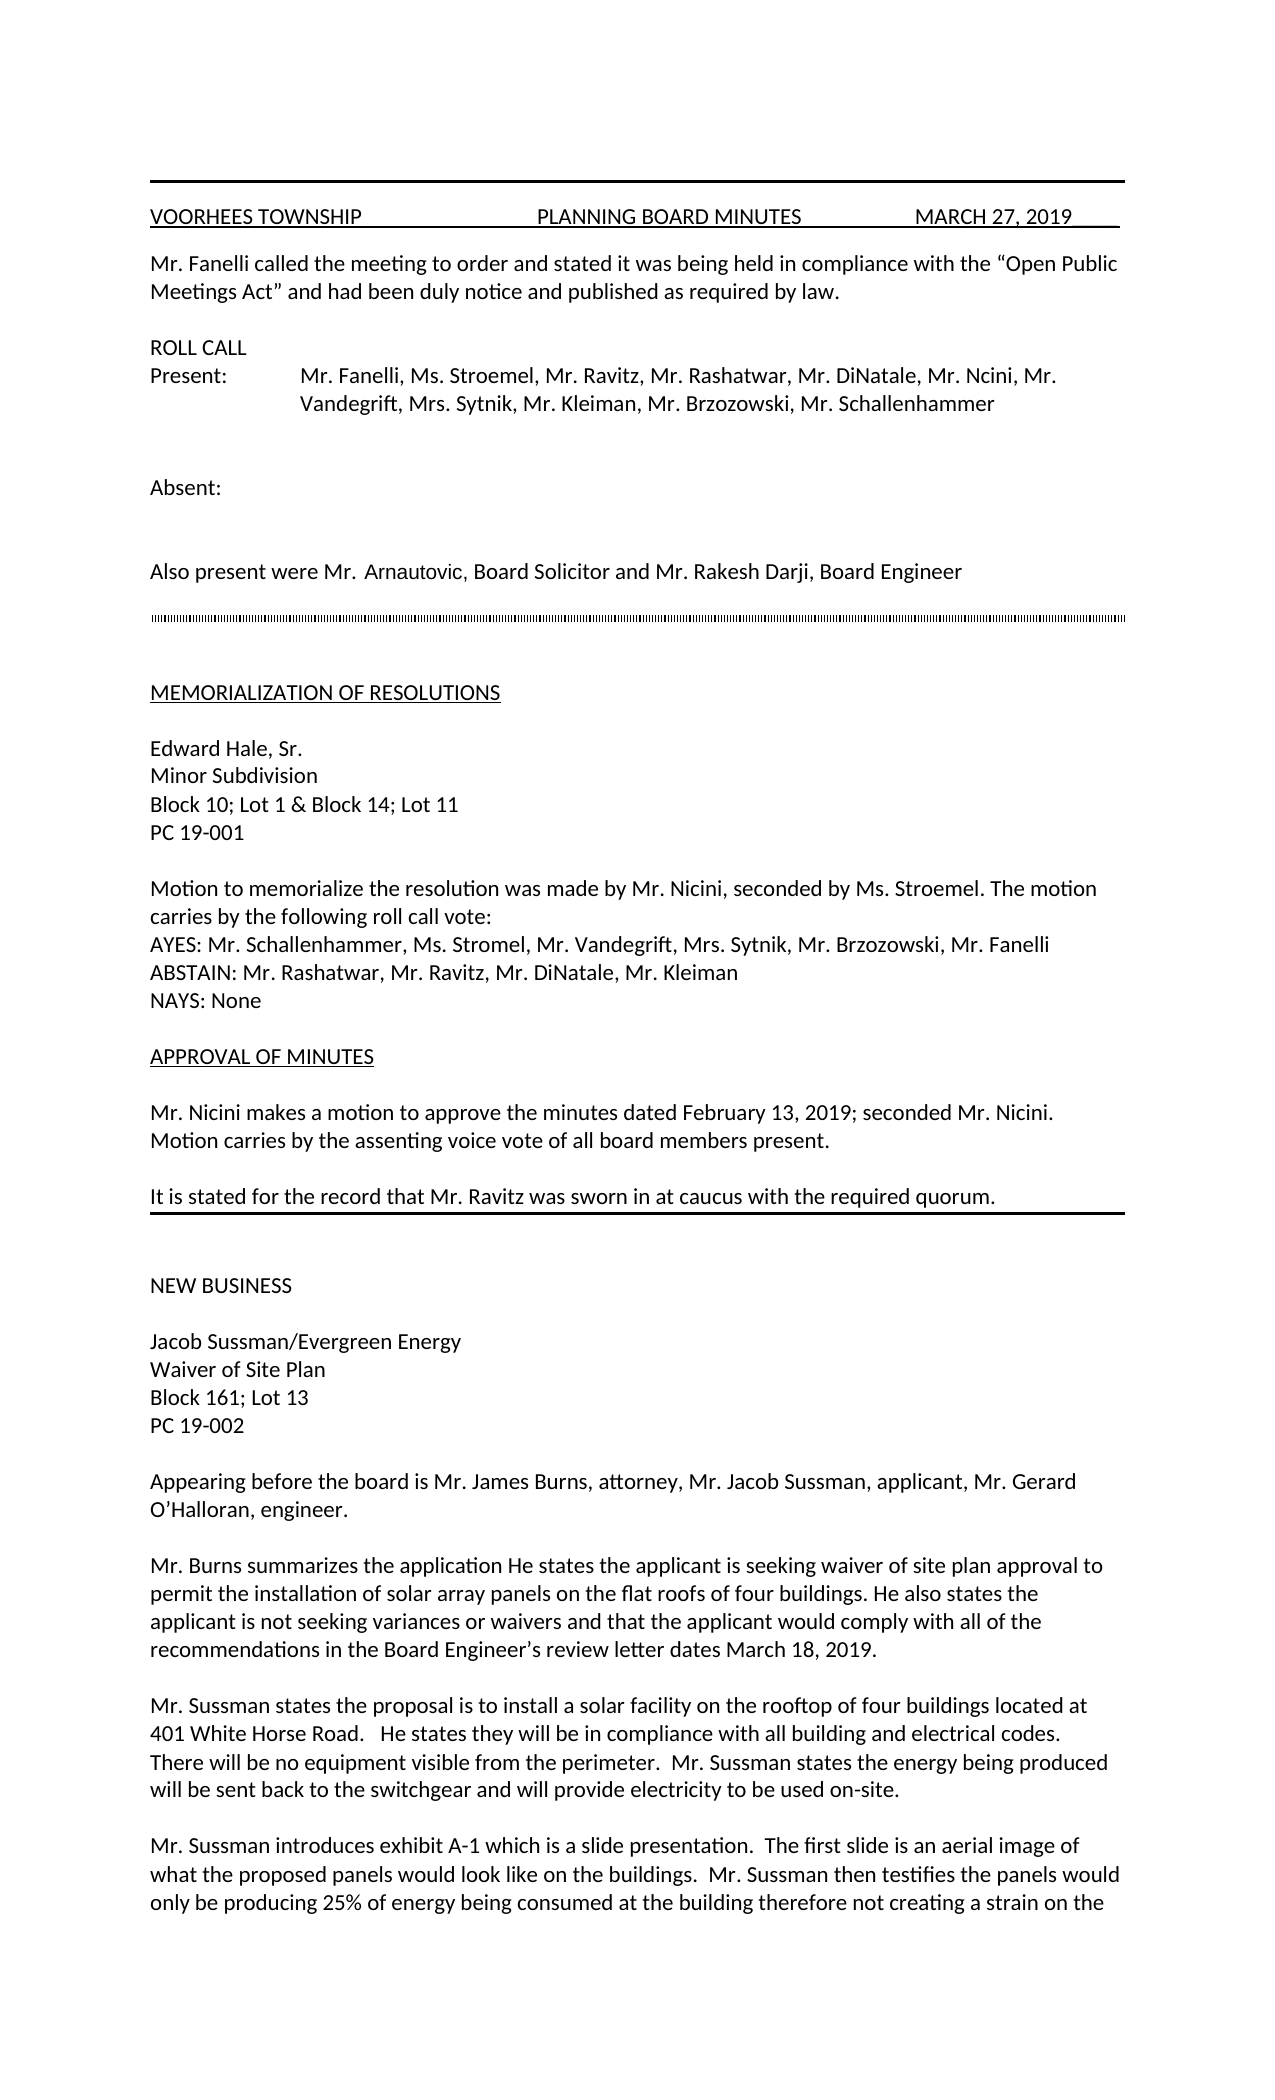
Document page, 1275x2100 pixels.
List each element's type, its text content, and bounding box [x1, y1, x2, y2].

text NAYS: None [150, 986, 1125, 1014]
text Edward Hale, Sr. [150, 734, 1125, 762]
text Mr. Sussman states the proposal is to install a solar facility on the rooftop of four buildings located at 401 White Horse Road. He states they will be in compliance with all building and electrical codes. There will be no equipment visible from the perimeter. Mr. Sussman states the energy being produced will be sent back to the switchgear and will provide electricity to be used on-site. [150, 1692, 1125, 1804]
text PC 19-002 [150, 1411, 1125, 1439]
text Block 161; Lot 13 [150, 1383, 1125, 1411]
text Appearing before the board is Mr. James Burns, attorney, Mr. Jacob Sussman, applicant, Mr. Gerard O’Halloran, engineer. [150, 1467, 1125, 1523]
text Present: Mr. Fanelli, Ms. Stroemel, Mr. Ravitz, Mr. Rashatwar, Mr. DiNatale, Mr. Ncini, Mr. Vandegrift, Mrs. Sytnik, Mr. Kleiman, Mr. Brzozowski, Mr. Schallenhammer [150, 361, 1125, 417]
text PC 19-001 [150, 818, 1125, 846]
text Waiver of Site Plan [150, 1355, 1125, 1383]
text Motion to memorialize the resolution was made by Mr. Nicini, seconded by Ms. Stroemel. The motion carries by the following roll call vote: [150, 874, 1125, 930]
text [150, 1832, 1125, 1916]
text Also present were Mr. Arnautovic, Board Solicitor and Mr. Rakesh Darji, Board Engineer [150, 557, 1125, 585]
text VOORHEES TOWNSHIP PLANNING BOARD MINUTES MARCH 27, 2019____ [150, 202, 1125, 230]
text It is stated for the record that Mr. Ravitz was sworn in at caucus with the required quorum. [150, 1182, 1125, 1212]
text Absent: [150, 473, 1125, 501]
text Jacob Sussman/Evergreen Energy [150, 1327, 1125, 1355]
text Mr. Burns summarizes the application He states the applicant is seeking waiver of site plan approval to permit the installation of solar array panels on the flat roofs of four buildings. He also states the applicant is not seeking variances or waivers and that the applicant would comply with all of the recommendations in the Board Engineer’s review letter dates March 18, 2019. [150, 1551, 1125, 1663]
text Mr. Fanelli called the meeting to order and stated it was being held in compliance with the “Open Public Meetings Act” and had been duly notice and published as required by law. [150, 249, 1125, 305]
text ROLL CALL [150, 333, 1125, 361]
text Block 10; Lot 1 & Block 14; Lot 11 [150, 790, 1125, 818]
text MEMORIALIZATION OF RESOLUTIONS [150, 678, 1125, 706]
text APPROVAL OF MINUTES [150, 1042, 1125, 1070]
text AYES: Mr. Schallenhammer, Ms. Stromel, Mr. Vandegrift, Mrs. Sytnik, Mr. Brzozowski, Mr. Fanelli [150, 930, 1125, 958]
text Mr. Nicini makes a motion to approve the minutes dated February 13, 2019; seconded Mr. Nicini. Motion carries by the assenting voice vote of all board members present. [150, 1098, 1125, 1154]
text Minor Subdivision [150, 762, 1125, 790]
text ABSTAIN: Mr. Rashatwar, Mr. Ravitz, Mr. DiNatale, Mr. Kleiman [150, 958, 1125, 986]
text NEW BUSINESS [150, 1271, 1125, 1299]
